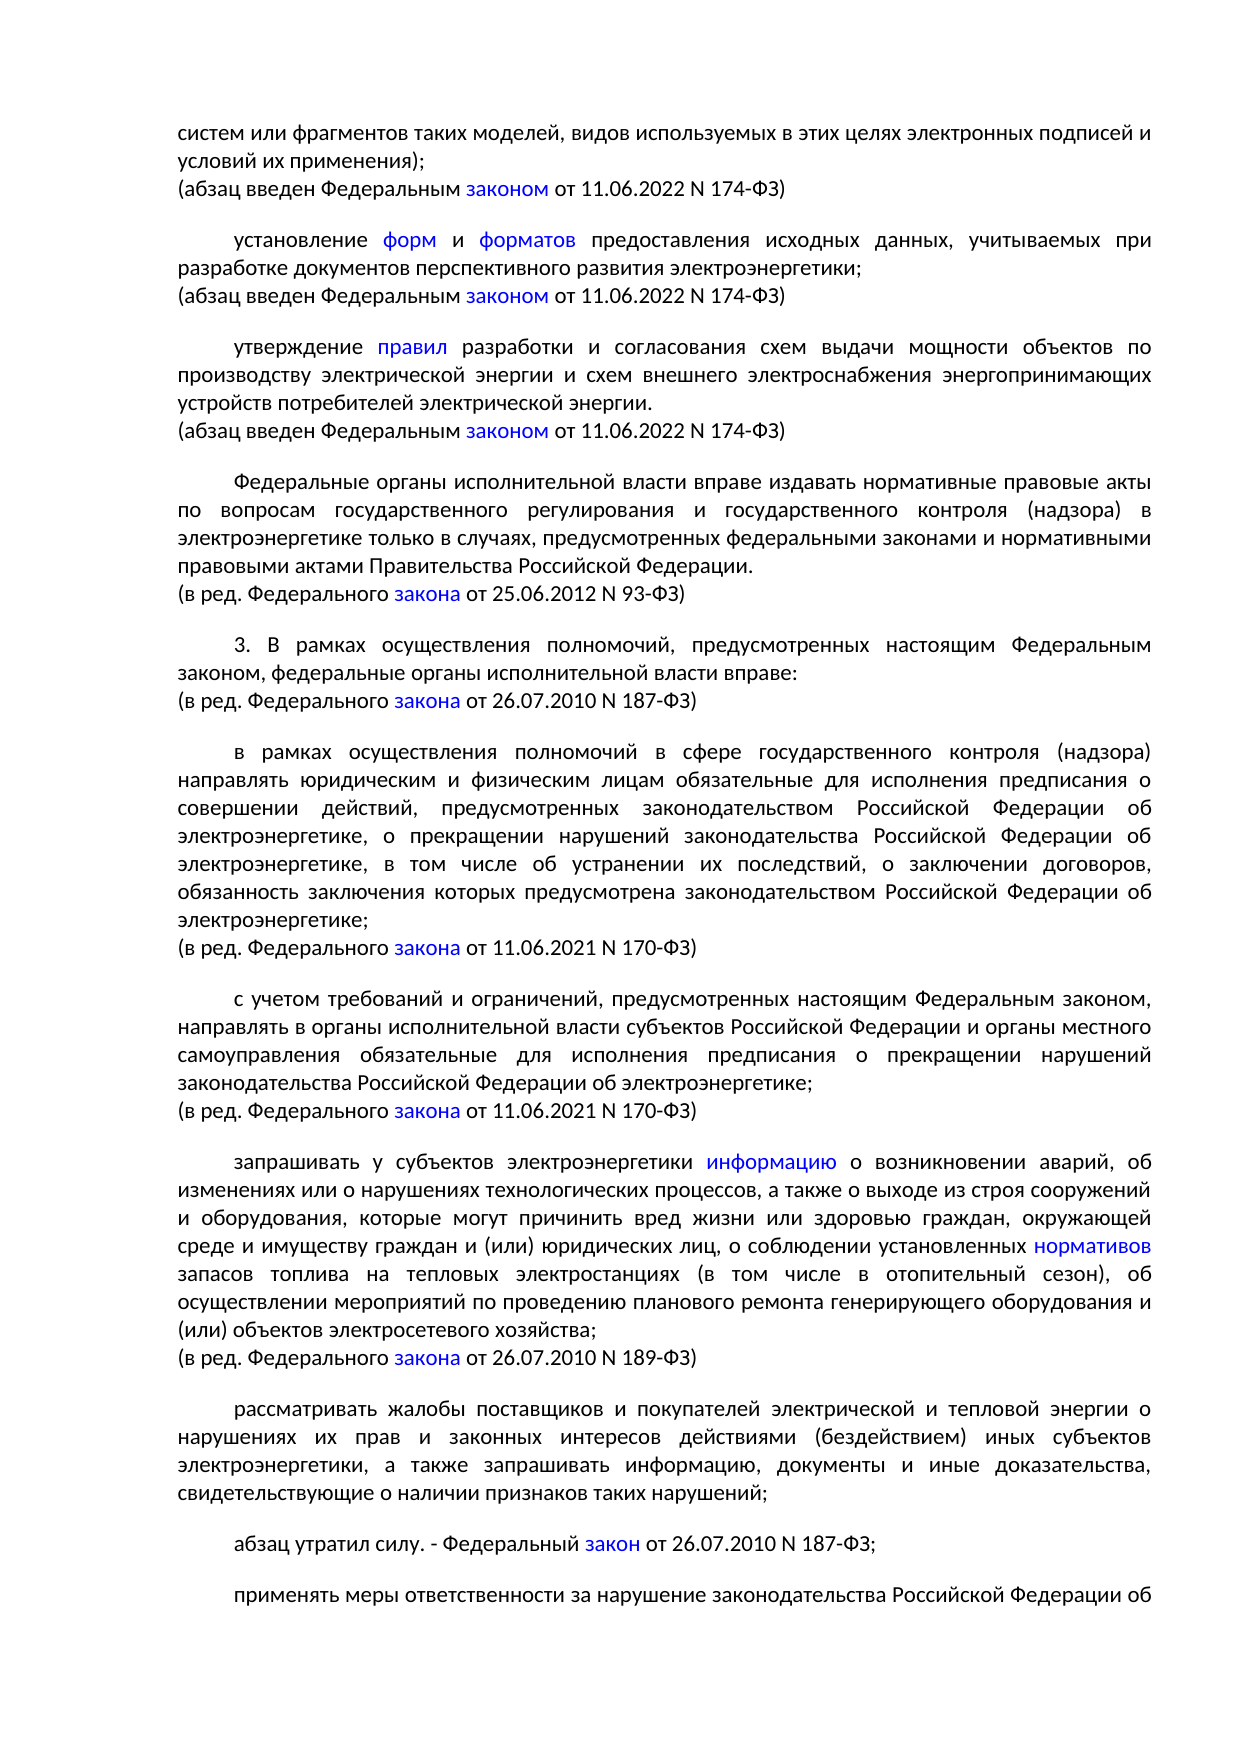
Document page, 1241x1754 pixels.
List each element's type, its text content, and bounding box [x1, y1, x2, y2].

text (абзац введен Федеральным законом от 11.06.2022 N 174-ФЗ) [177, 416, 1152, 444]
text установление форм и форматов предоставления исходных данных, учитываемых при разработке документов перспективного развития электроэнергетики; [177, 225, 1152, 281]
text с учетом требований и ограничений, предусмотренных настоящим Федеральным законом, направлять в органы исполнительной власти субъектов Российской Федерации и органы местного самоуправления обязательные для исполнения предписания о прекращении нарушений законодательства Российской Федерации об электроэнергетике; [177, 984, 1152, 1096]
text Федеральные органы исполнительной власти вправе издавать нормативные правовые акты по вопросам государственного регулирования и государственного контроля (надзора) в электроэнергетике только в случаях, предусмотренных федеральными законами и нормативными правовыми актами Правительства Российской Федерации. [177, 467, 1152, 579]
text (в ред. Федерального закона от 25.06.2012 N 93-ФЗ) [177, 579, 1152, 607]
text (в ред. Федерального закона от 11.06.2021 N 170-ФЗ) [177, 933, 1152, 961]
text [177, 1580, 1152, 1608]
text (абзац введен Федеральным законом от 11.06.2022 N 174-ФЗ) [177, 281, 1152, 309]
text (в ред. Федерального закона от 26.07.2010 N 187-ФЗ) [177, 686, 1152, 714]
text (абзац введен Федеральным законом от 11.06.2022 N 174-ФЗ) [177, 174, 1152, 202]
text (в ред. Федерального закона от 26.07.2010 N 189-ФЗ) [177, 1343, 1152, 1371]
text (в ред. Федерального закона от 11.06.2021 N 170-ФЗ) [177, 1096, 1152, 1124]
text утверждение правил разработки и согласования схем выдачи мощности объектов по производству электрической энергии и схем внешнего электроснабжения энергопринимающих устройств потребителей электрической энергии. [177, 332, 1152, 416]
text запрашивать у субъектов электроэнергетики информацию о возникновении аварий, об изменениях или о нарушениях технологических процессов, а также о выходе из строя сооружений и оборудования, которые могут причинить вред жизни или здоровью граждан, окружающей среде и имуществу граждан и (или) юридических лиц, о соблюдении установленных нормативов запасов топлива на тепловых электростанциях (в том числе в отопительный сезон), об осуществлении мероприятий по проведению планового ремонта генерирующего оборудования и (или) объектов электросетевого хозяйства; [177, 1147, 1152, 1343]
text 3. В рамках осуществления полномочий, предусмотренных настоящим Федеральным законом, федеральные органы исполнительной власти вправе: [177, 630, 1152, 686]
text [177, 118, 1152, 174]
text рассматривать жалобы поставщиков и покупателей электрической и тепловой энергии о нарушениях их прав и законных интересов действиями (бездействием) иных субъектов электроэнергетики, а также запрашивать информацию, документы и иные доказательства, свидетельствующие о наличии признаков таких нарушений; [177, 1394, 1152, 1506]
text в рамках осуществления полномочий в сфере государственного контроля (надзора) направлять юридическим и физическим лицам обязательные для исполнения предписания о совершении действий, предусмотренных законодательством Российской Федерации об электроэнергетике, о прекращении нарушений законодательства Российской Федерации об электроэнергетике, в том числе об устранении их последствий, о заключении договоров, обязанность заключения которых предусмотрена законодательством Российской Федерации об электроэнергетике; [177, 737, 1152, 933]
text абзац утратил силу. - Федеральный закон от 26.07.2010 N 187-ФЗ; [177, 1529, 1152, 1557]
